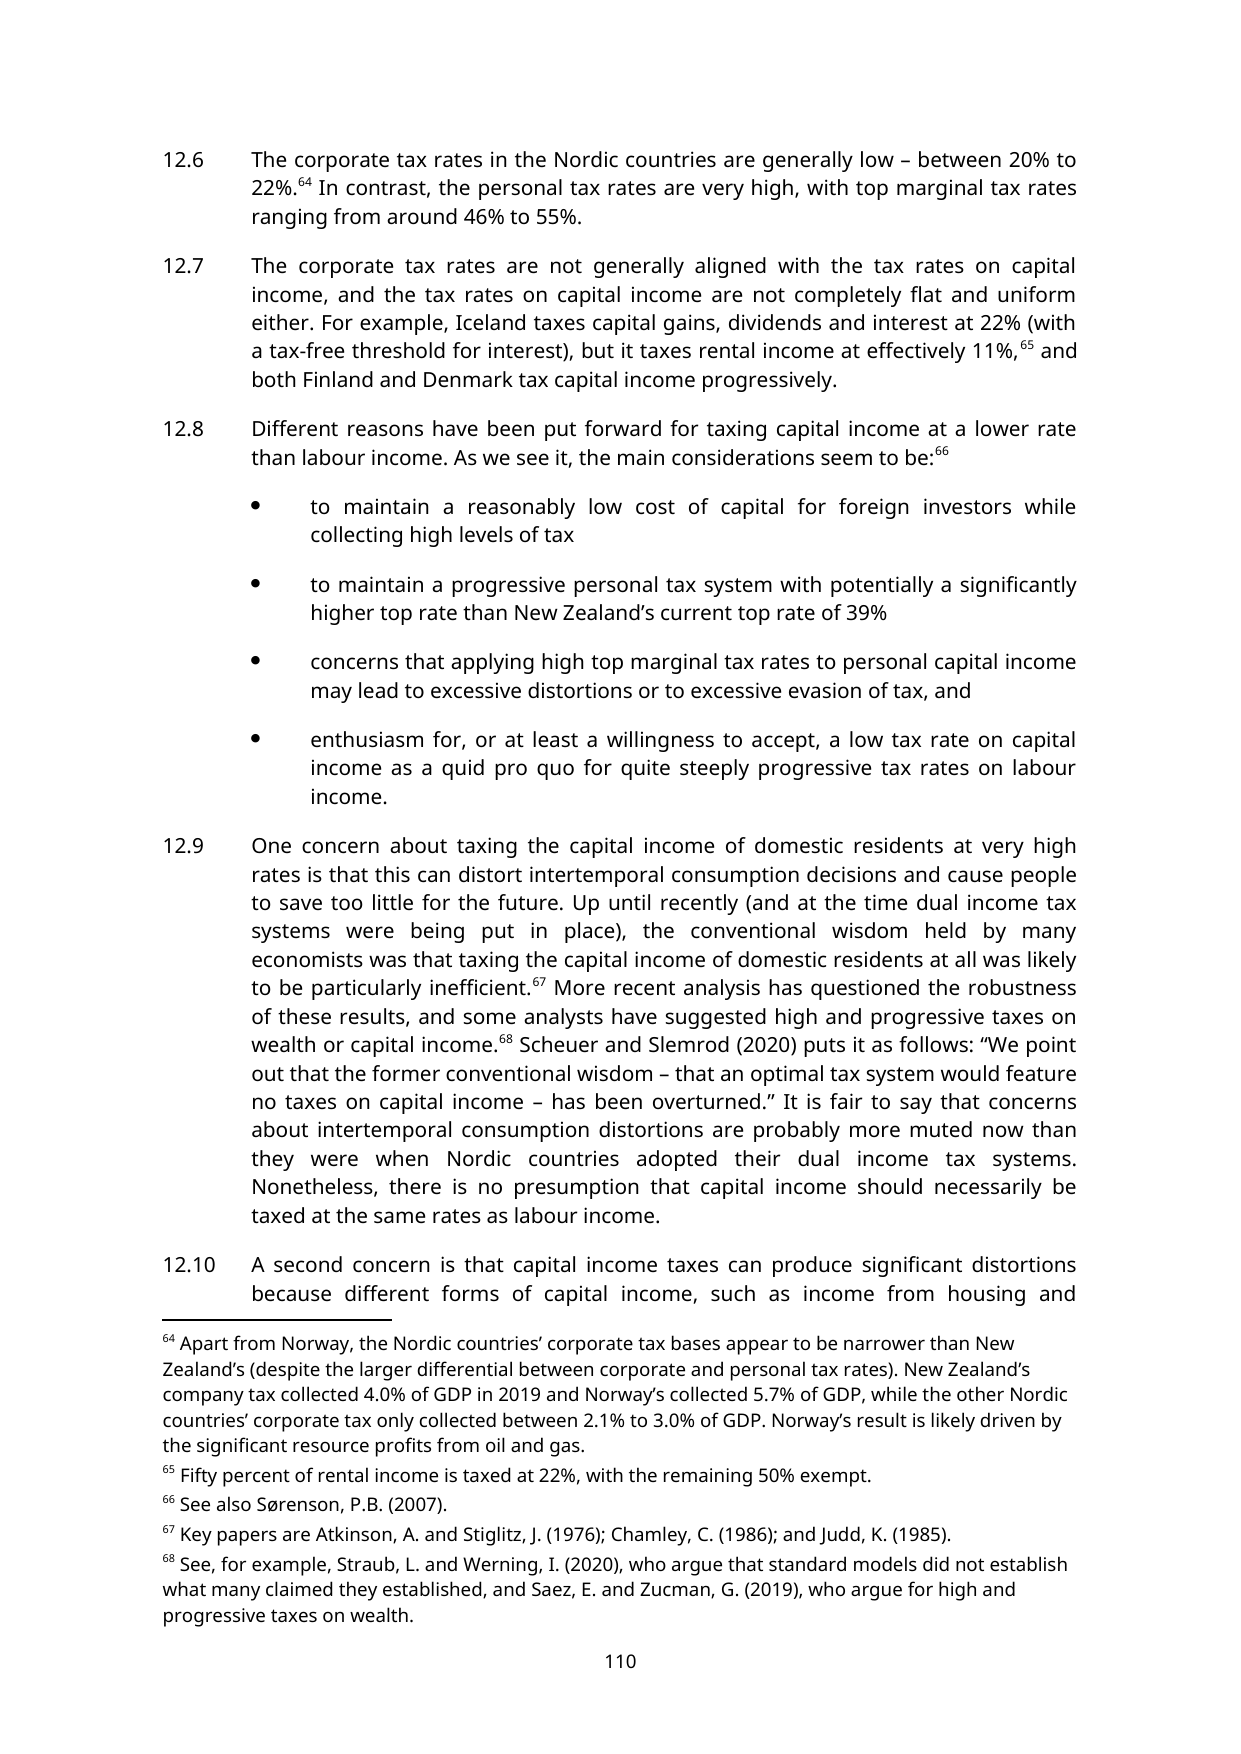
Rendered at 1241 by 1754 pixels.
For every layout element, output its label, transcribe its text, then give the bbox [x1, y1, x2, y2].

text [162, 1250, 1078, 1307]
text to maintain a progressive personal tax system with potentially a significantly higher top rate than New Zealand’s current top rate of 39% [251, 570, 1078, 627]
text enthusiasm for, or at least a willingness to accept, a low tax rate on capital income as a quid pro quo for quite steeply progressive tax rates on labour income. [251, 725, 1078, 810]
text concerns that applying high top marginal tax rates to personal capital income may lead to excessive distortions or to excessive evasion of tax, and [251, 647, 1078, 704]
text One concern about taxing the capital income of domestic residents at very high rates is that this can distort intertemporal consumption decisions and cause people to save too little for the future. Up until recently (and at the time dual income tax systems were being put in place), the conventional wisdom held by many economists was that taxing the capital income of domestic residents at all was likely to be particularly inefficient. More recent analysis has questioned the robustness of these results, and some analysts have suggested high and progressive taxes on wealth or capital income. Scheuer and Slemrod (2020) puts it as follows: “We point out that the former conventional wisdom – that an optimal tax system would feature no taxes on capital income – has been overturned.” It is fair to say that concerns about intertemporal consumption distortions are probably more muted now than they were when Nordic countries adopted their dual income tax systems. Nonetheless, there is no presumption that capital income should necessarily be taxed at the same rates as labour income. [162, 831, 1078, 1229]
text to maintain a reasonably low cost of capital for foreign investors while collecting high levels of tax [251, 492, 1078, 549]
text The corporate tax rates in the Nordic countries are generally low – between 20% to 22%. In contrast, the personal tax rates are very high, with top marginal tax rates ranging from around 46% to 55%. [162, 145, 1078, 230]
text Different reasons have been put forward for taxing capital income at a lower rate than labour income. As we see it, the main considerations seem to be: [162, 414, 1078, 471]
text The corporate tax rates are not generally aligned with the tax rates on capital income, and the tax rates on capital income are not completely flat and uniform either. For example, Iceland taxes capital gains, dividends and interest at 22% (with a tax-free threshold for interest), but it taxes rental income at effectively 11%, and both Finland and Denmark tax capital income progressively. [162, 251, 1078, 393]
